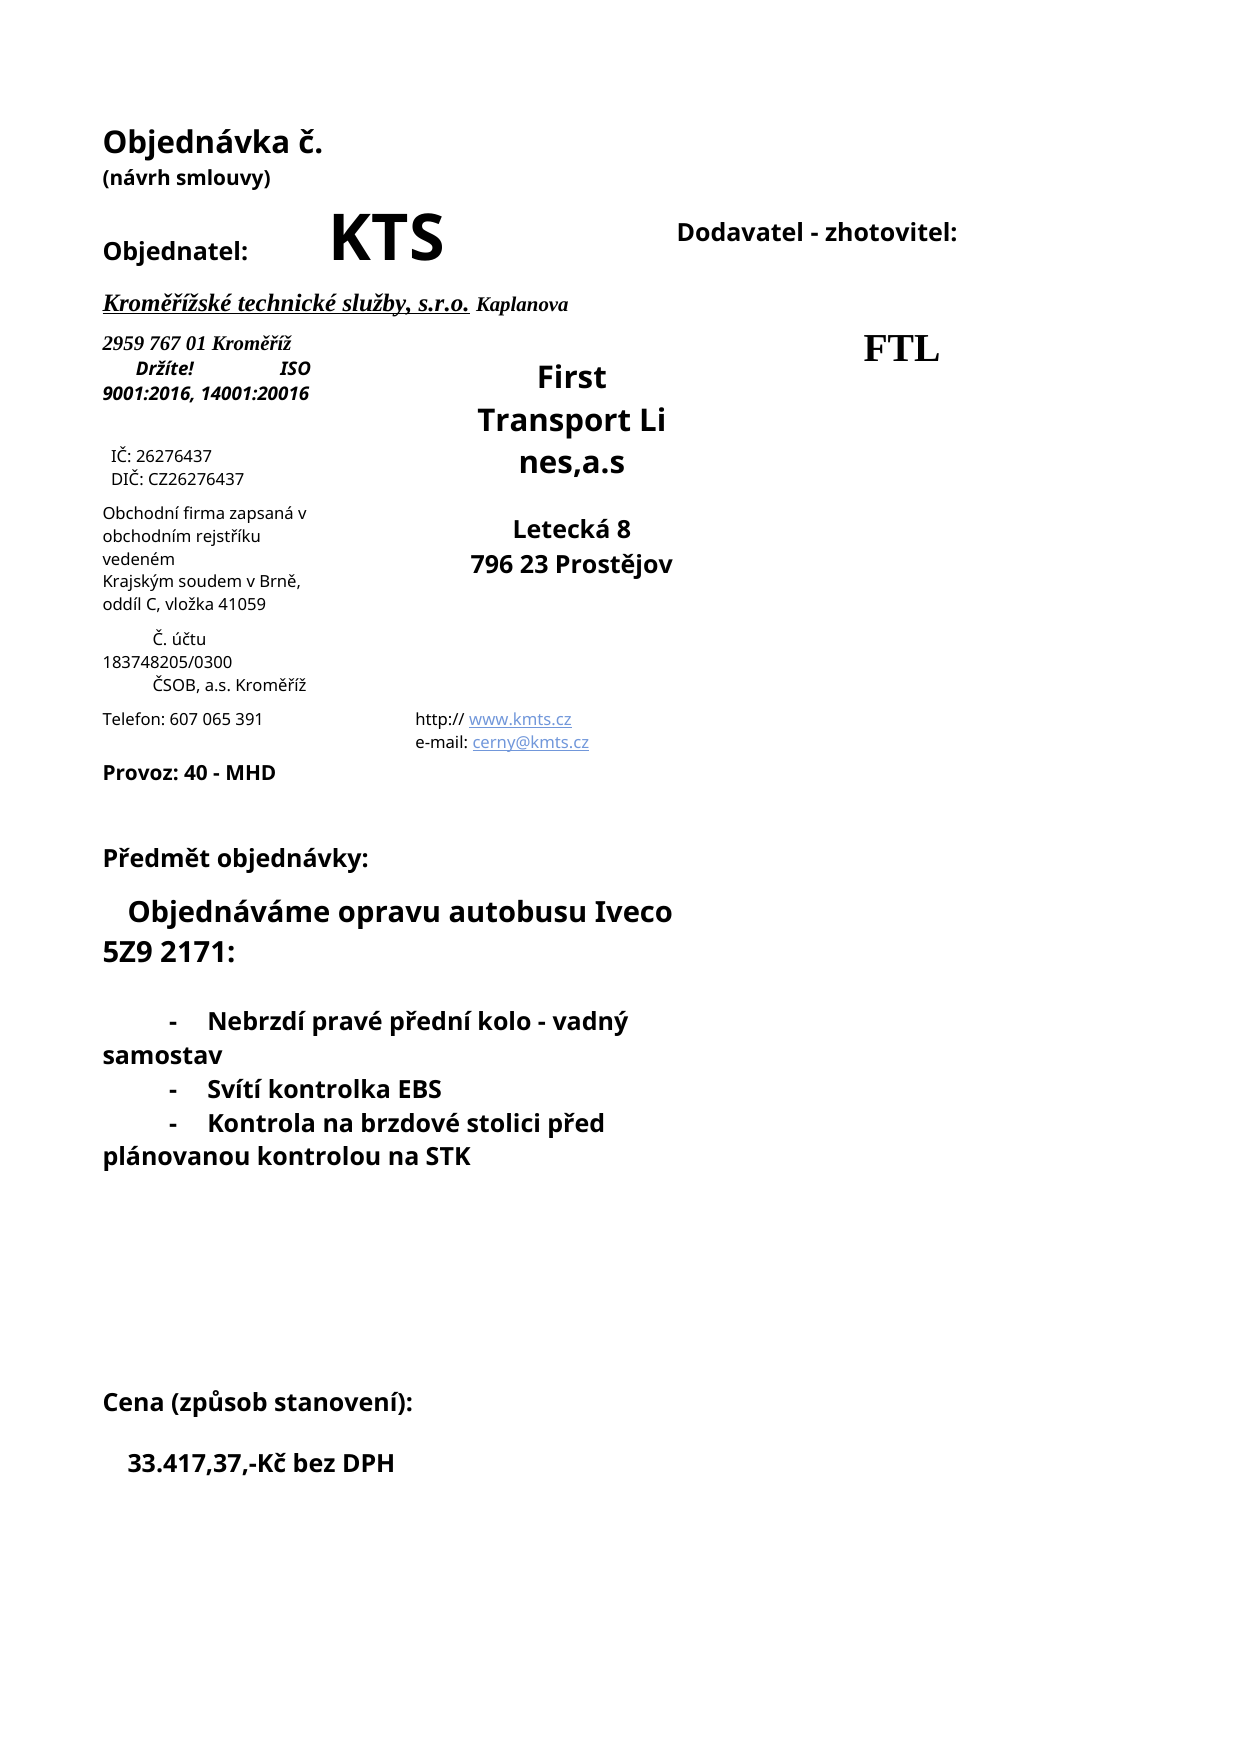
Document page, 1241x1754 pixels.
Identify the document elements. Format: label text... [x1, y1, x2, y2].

list Kontrola na brzdové stolici před plánovanou kontrolou na STK [102, 1106, 677, 1172]
text (návrh smlouvy) [102, 163, 677, 191]
text Předmět objednávky: [102, 841, 677, 874]
text Letecká 8 796 23 Prostějov [466, 512, 677, 580]
text Č. účtu 183748205/0300 [102, 628, 313, 673]
list Svítí kontrolka EBS [102, 1072, 677, 1106]
text Provoz: 40 - MHD [102, 758, 677, 786]
text http:// www.kmts.cz [415, 708, 677, 731]
text Obchodní firma zapsaná v obchodním rejstříku vedeném [102, 423, 313, 570]
text Cena (způsob stanovení): [102, 1385, 677, 1419]
text First Transport Li nes,a.s [466, 355, 677, 483]
text Kroměřížské technické služby, s.r.o. Kaplanova [102, 288, 677, 316]
text Držíte! ISO 9001:2016, 14001:20016 [102, 355, 313, 406]
text Objednatel: KTS [102, 191, 677, 279]
text 33.417,37,-Kč bez DPH [102, 1446, 677, 1480]
text Krajským soudem v Brně, oddíl C, vložka 41059 [102, 570, 313, 615]
text ČSOB, a.s. Kroměříž [102, 673, 313, 696]
list Nebrzdí pravé přední kolo - vadný samostav [102, 1004, 677, 1072]
text Objednáváme opravu autobusu Iveco 5Z9 2171: [102, 891, 677, 971]
text e-mail: cerny@kmts.cz [415, 731, 677, 753]
text Telefon: 607 065 391 [102, 708, 364, 731]
text 2959 767 01 Kroměříž [102, 331, 677, 355]
text Objednávka č. [102, 120, 677, 163]
